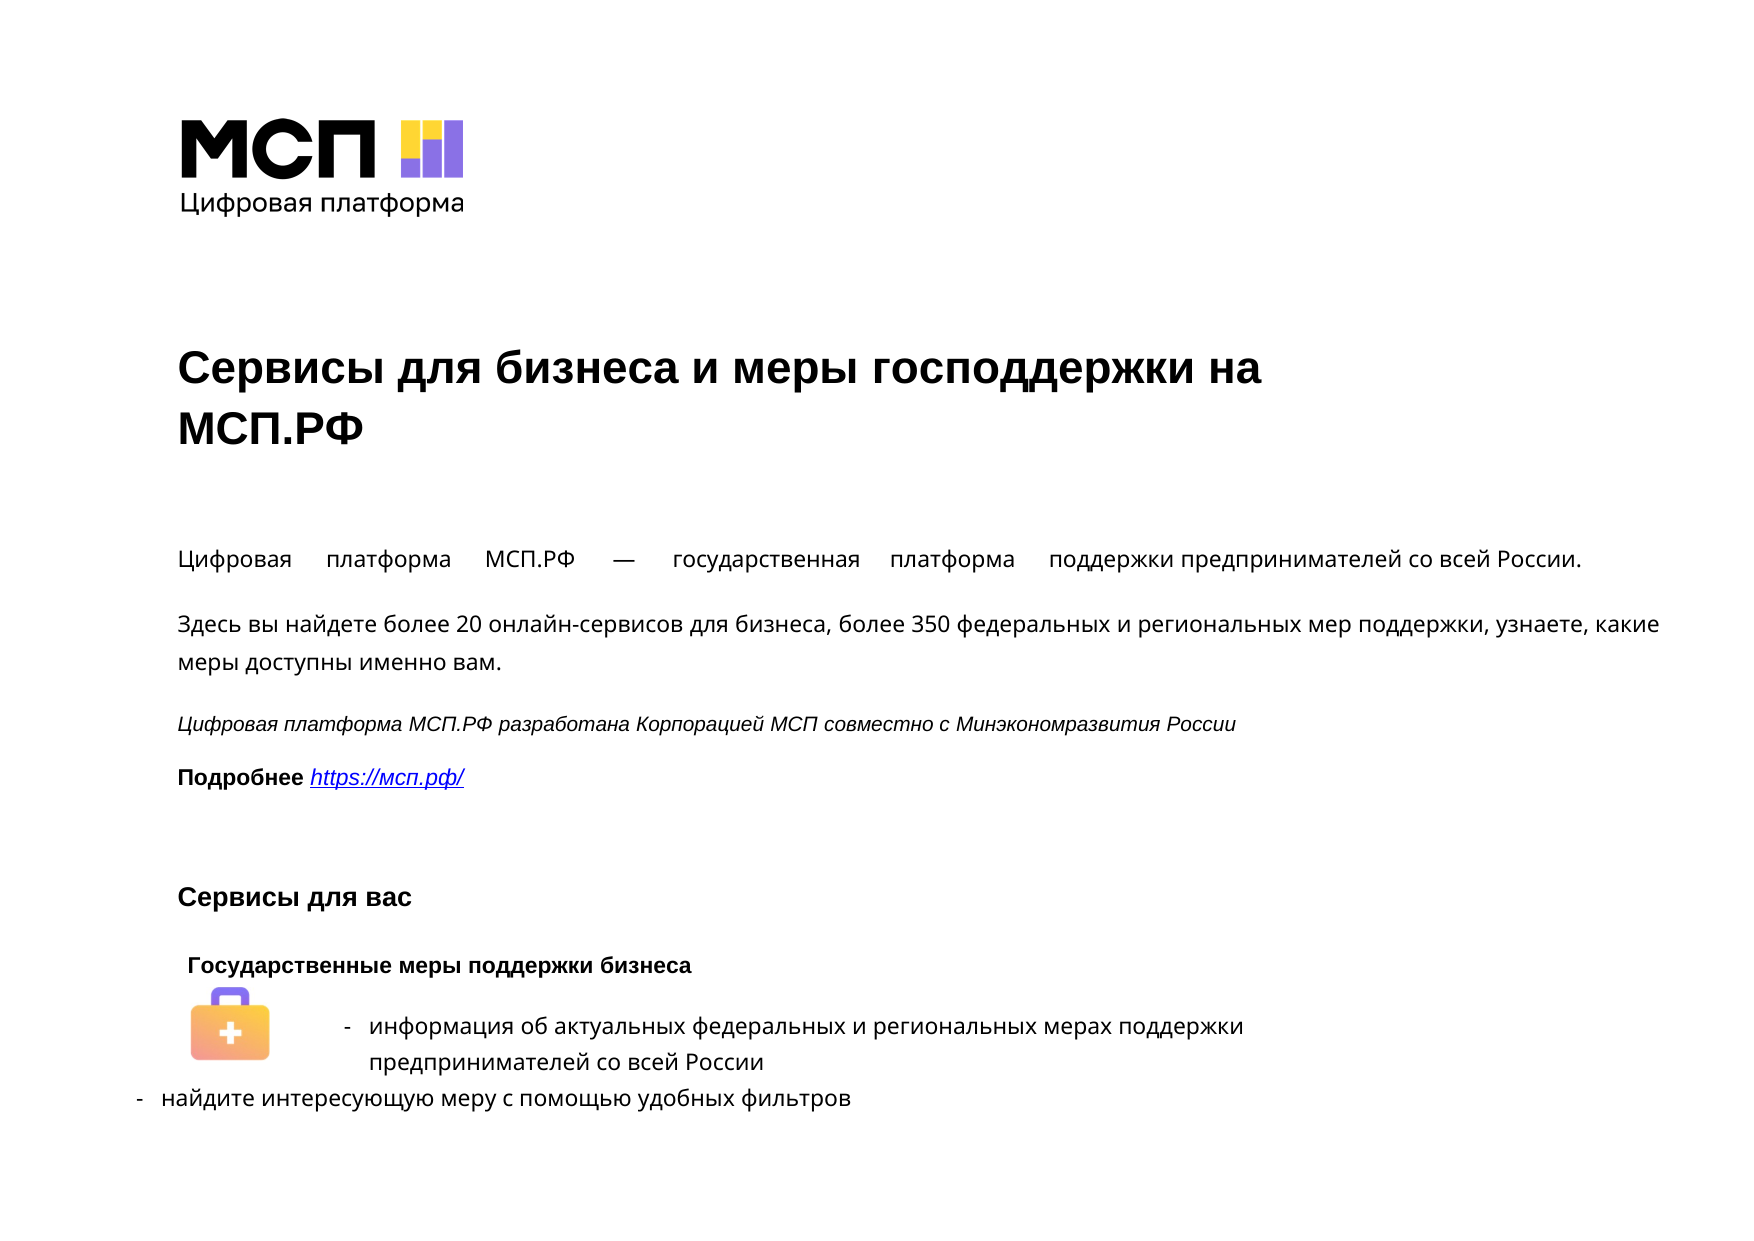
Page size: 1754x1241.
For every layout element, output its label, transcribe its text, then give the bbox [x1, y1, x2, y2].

text Сервисы для вас [177, 881, 1677, 912]
text Подробнее https://мсп.рф/ [177, 764, 1677, 791]
text Сервисы для бизнеса и меры господдержки на МСП.РФ [177, 341, 1315, 454]
picture [190, 987, 270, 1061]
list найдите интересующую меру с помощью удобных фильтров [136, 1082, 1677, 1113]
picture [181, 118, 463, 217]
text Цифровая платформа МСП.РФ разработана Корпорацией МСП совместно с Минэкономразвития России [177, 712, 1677, 736]
text Государственные меры поддержки бизнеса [187, 952, 1677, 978]
text Здесь вы найдете более 20 онлайн-сервисов для бизнеса, более 350 федеральных и региональных мер поддержки, узнаете, какие меры доступны именно вам. [177, 608, 1677, 677]
list информация об актуальных федеральных и региональных мерах поддержки предпринимателей со всей России [344, 1010, 1453, 1077]
text Цифровая платформа МСП.РФ — государственная платформа поддержки предпринимателей со всей России. [177, 542, 1618, 574]
